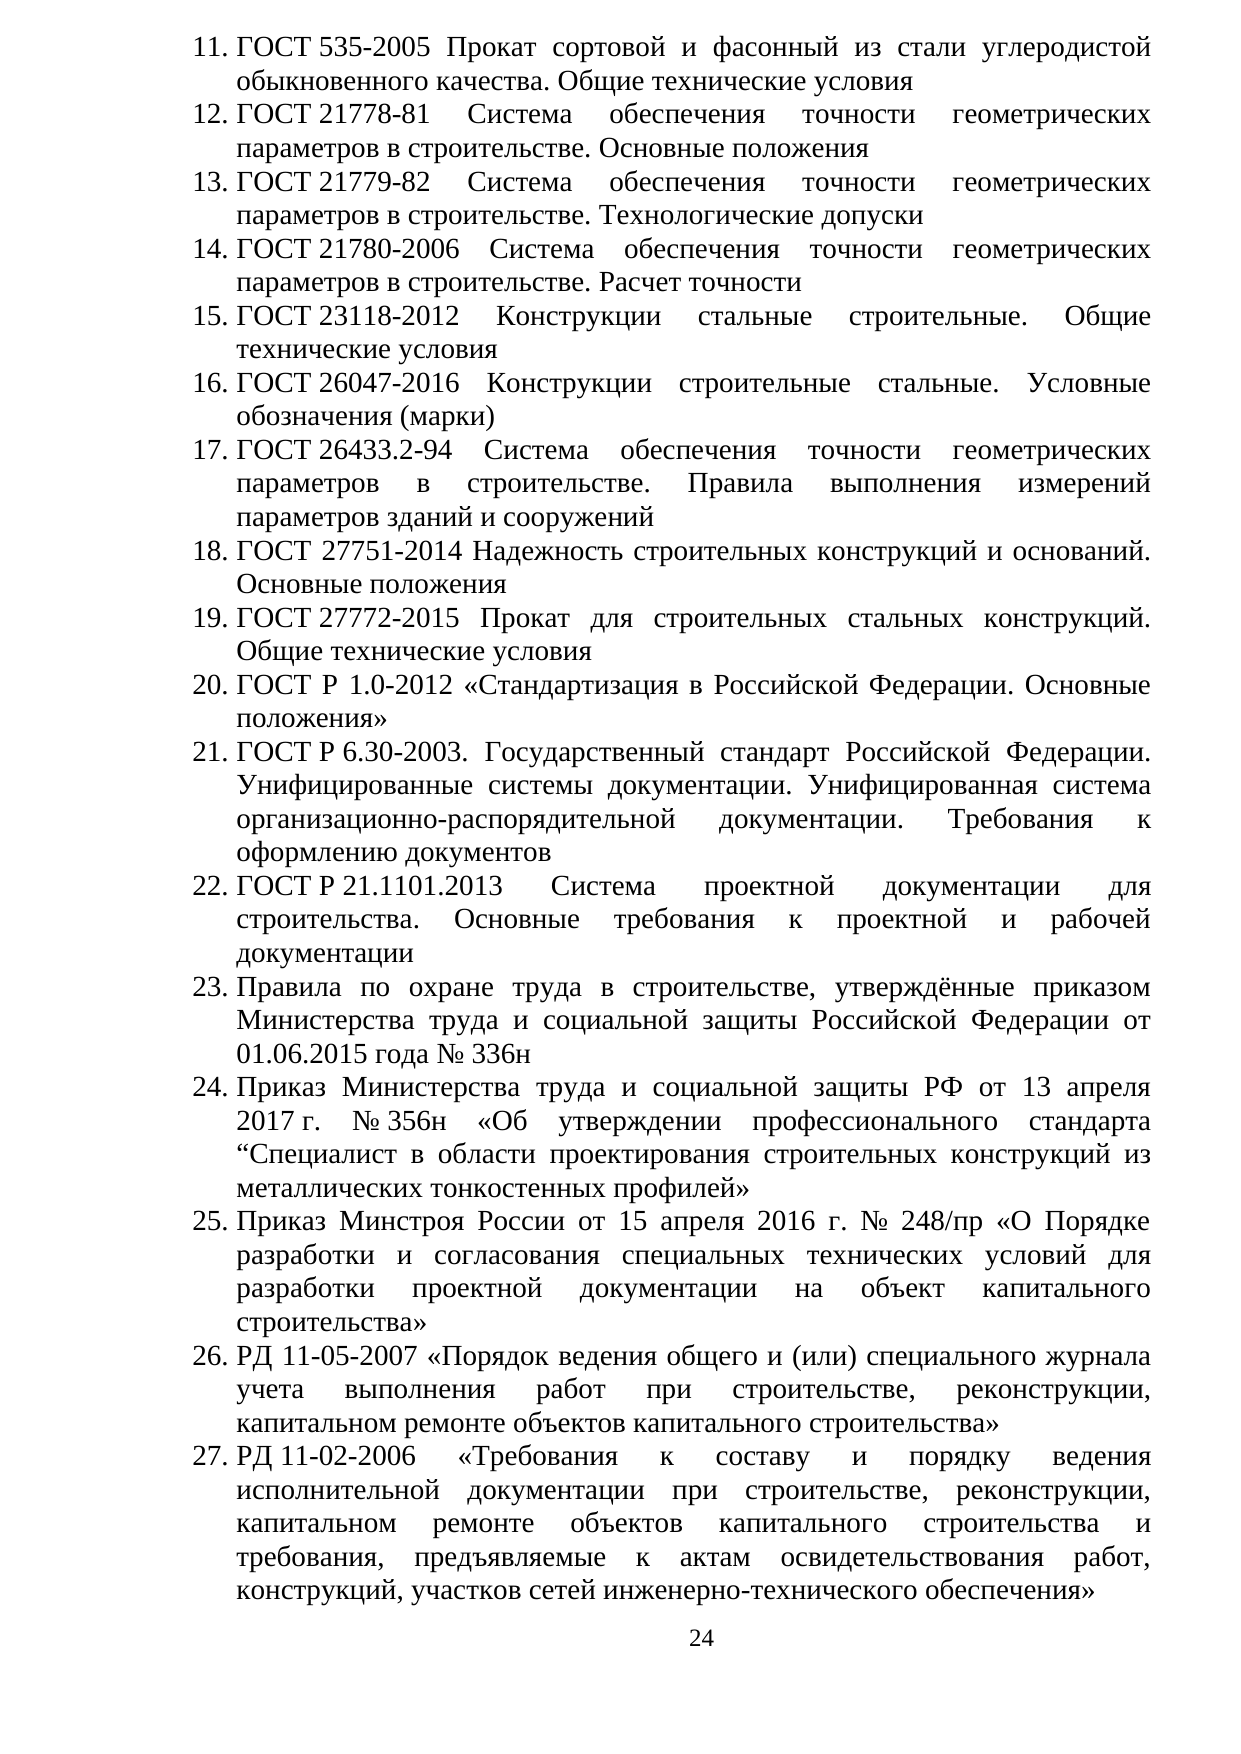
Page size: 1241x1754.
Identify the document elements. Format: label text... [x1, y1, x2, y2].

list РД 11-02-2006 «Требования к составу и порядку ведения исполнительной документации при строительстве, реконструкции, капитальном ремонте объектов капитального строительства и требования, предъявляемые к актам освидетельствования работ, конструкций, участков сетей инженерно-технического обеспечения» [192, 1438, 1152, 1606]
list ГОСТ 27772-2015 Прокат для строительных стальных конструкций. Общие технические условия [192, 600, 1152, 667]
list Правила по охране труда в строительстве, утверждённые приказом Министерства труда и социальной защиты Российской Федерации от 01.06.2015 года № 336н [192, 969, 1152, 1069]
list ГОСТ 26047-2016 Конструкции строительные стальные. Условные обозначения (марки) [192, 365, 1152, 432]
list ГОСТ Р 1.0-2012 «Стандартизация в Российской Федерации. Основные положения» [192, 667, 1152, 734]
list РД 11-05-2007 «Порядок ведения общего и (или) специального журнала учета выполнения работ при строительстве, реконструкции, капитальном ремонте объектов капитального строительства» [192, 1338, 1152, 1438]
list ГОСТ 23118-2012 Конструкции стальные строительные. Общие технические условия [192, 298, 1152, 365]
list ГОСТ 27751-2014 Надежность строительных конструкций и оснований. Основные положения [192, 533, 1152, 600]
subtitle ГОСТ Р 6.30-2003. Государственный стандарт Российской Федерации. Унифицированные системы документации. Унифицированная система организационно-распорядительной документации. Требования к оформлению документов [192, 734, 1152, 868]
list ГОСТ 21778-81 Система обеспечения точности геометрических параметров в строительстве. Основные положения [192, 97, 1152, 164]
list ГОСТ 21779-82 Система обеспечения точности геометрических параметров в строительстве. Технологические допуски [192, 164, 1152, 231]
list ГОСТ Р 21.1101.2013 Система проектной документации для строительства. Основные требования к проектной и рабочей документации [192, 868, 1152, 969]
list ГОСТ 21780-2006 Система обеспечения точности геометрических параметров в строительстве. Расчет точности [192, 231, 1152, 298]
list ГОСТ 26433.2-94 Система обеспечения точности геометрических параметров в строительстве. Правила выполнения измерений параметров зданий и сооружений [192, 432, 1152, 533]
list Приказ Министерства труда и социальной защиты РФ от 13 апреля 2017 г. № 356н «Об утверждении профессионального стандарта “Специалист в области проектирования строительных конструкций из металлических тонкостенных профилей» [192, 1069, 1152, 1203]
subtitle Приказ Минстроя России от 15 апреля 2016 г. № 248/пр «О Порядке разработки и согласования специальных технических условий для разработки проектной документации на объект капитального строительства» [192, 1203, 1152, 1338]
list ГОСТ 535-2005 Прокат сортовой и фасонный из стали углеродистой обыкновенного качества. Общие технические условия [192, 29, 1152, 97]
